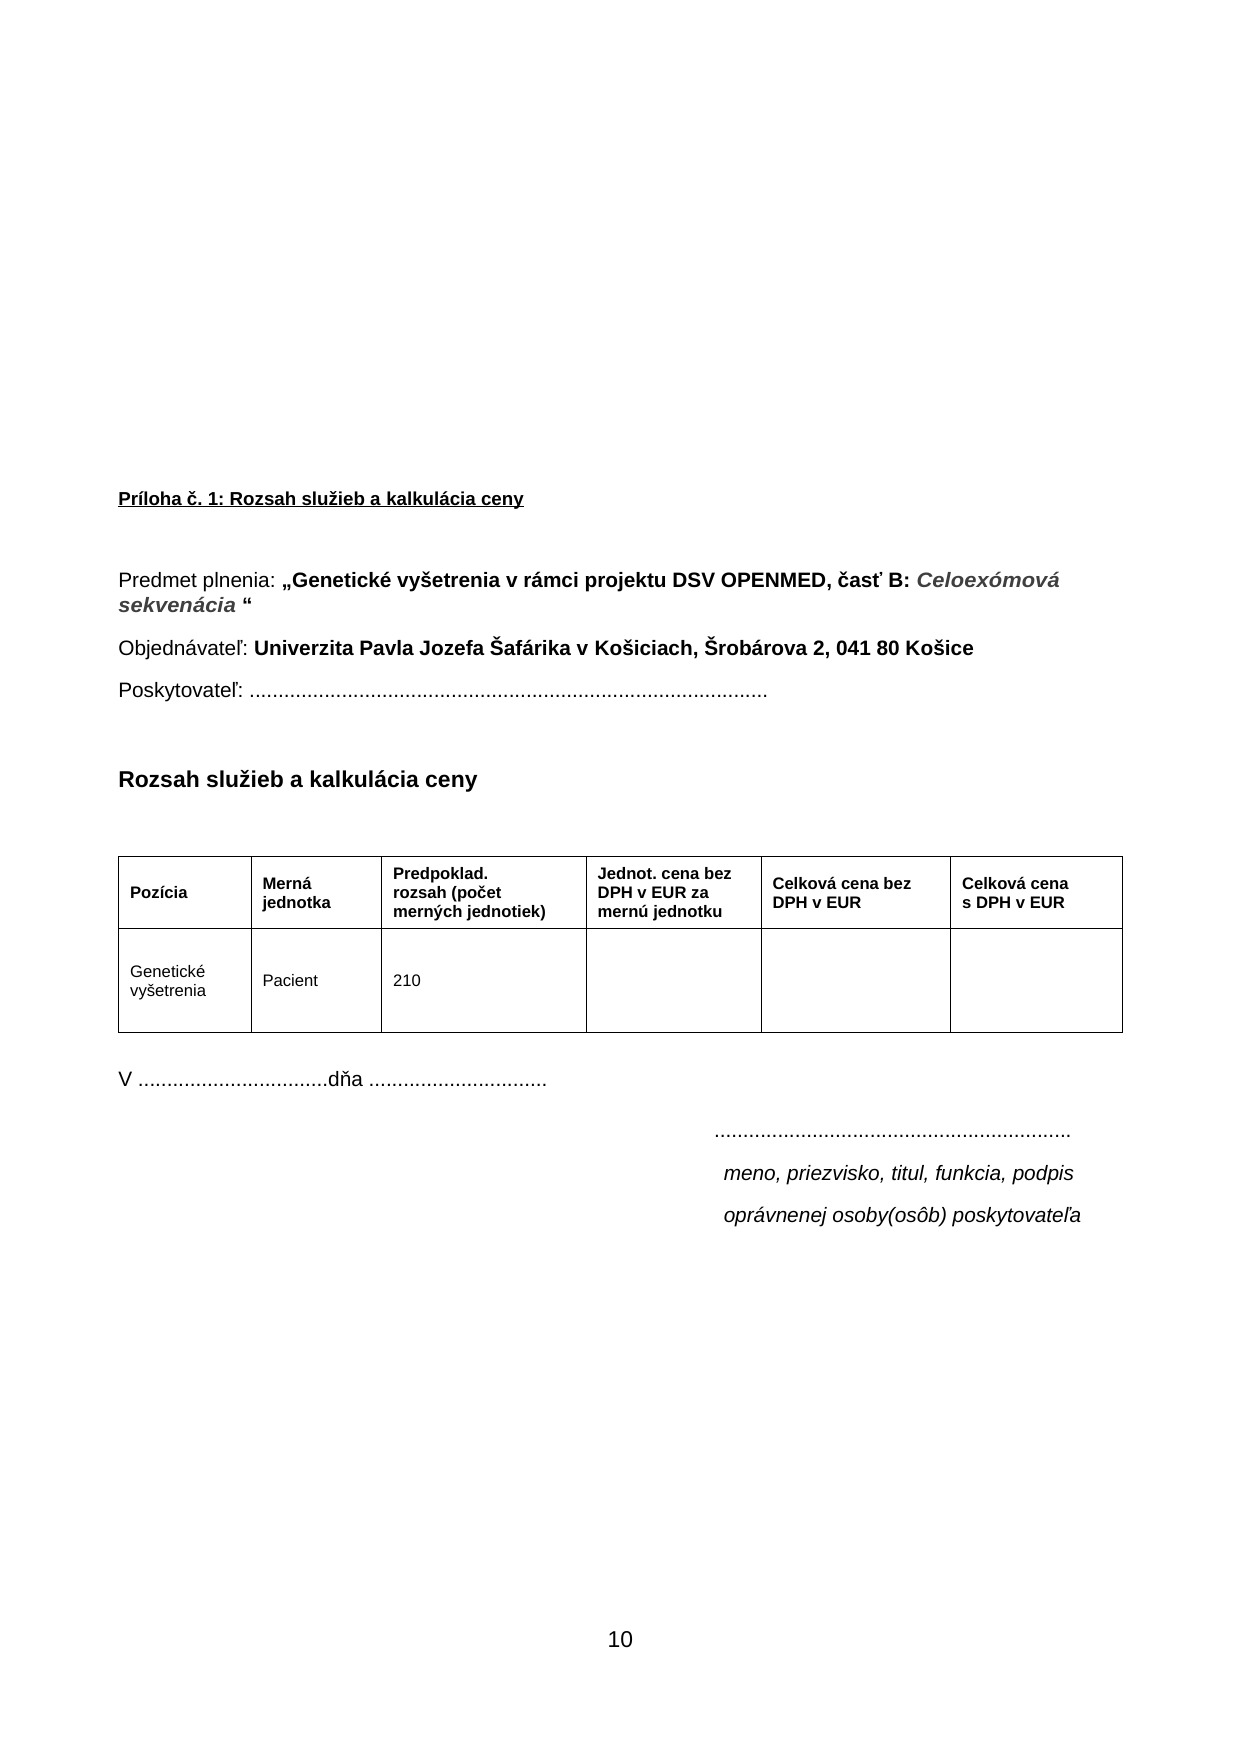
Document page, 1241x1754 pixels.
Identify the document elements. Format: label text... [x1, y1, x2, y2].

table_header Celková cena s DPH v EUR [951, 857, 1122, 928]
table_header Predpoklad. rozsah (počet merných jednotiek) [382, 857, 586, 928]
table_cell [951, 929, 1122, 1032]
text Predmet plnenia: „Genetické vyšetrenia v rámci projektu DSV OPENMED, časť B: Celoexómová sekvenácia “ [118, 567, 1122, 617]
table_header Pozícia [119, 857, 251, 928]
table_header Jednot. cena bez DPH v EUR za mernú jednotku [587, 857, 761, 928]
text Príloha č. 1: Rozsah služieb a kalkulácia ceny [118, 488, 1157, 509]
text oprávnenej osoby(osôb) poskytovateľa [723, 1203, 1122, 1227]
text meno, priezvisko, titul, funkcia, podpis [723, 1161, 1122, 1184]
text V .................................dňa ............................... .............................................................. [118, 1066, 1122, 1142]
text Rozsah služieb a kalkulácia ceny [118, 766, 1122, 792]
text Poskytovateľ: .......................................................................................... [118, 678, 1122, 702]
table_cell 210 [382, 929, 586, 1032]
table_header Merná jednotka [252, 857, 381, 928]
table_header Celková cena bez DPH v EUR [762, 857, 950, 928]
table_cell Genetické vyšetrenia [119, 929, 251, 1032]
text Objednávateľ: Univerzita Pavla Jozefa Šafárika v Košiciach, Šrobárova 2, 041 80 Košice [118, 636, 1122, 660]
table_cell [587, 929, 761, 1032]
table_cell [762, 929, 950, 1032]
table_cell Pacient [252, 929, 381, 1032]
